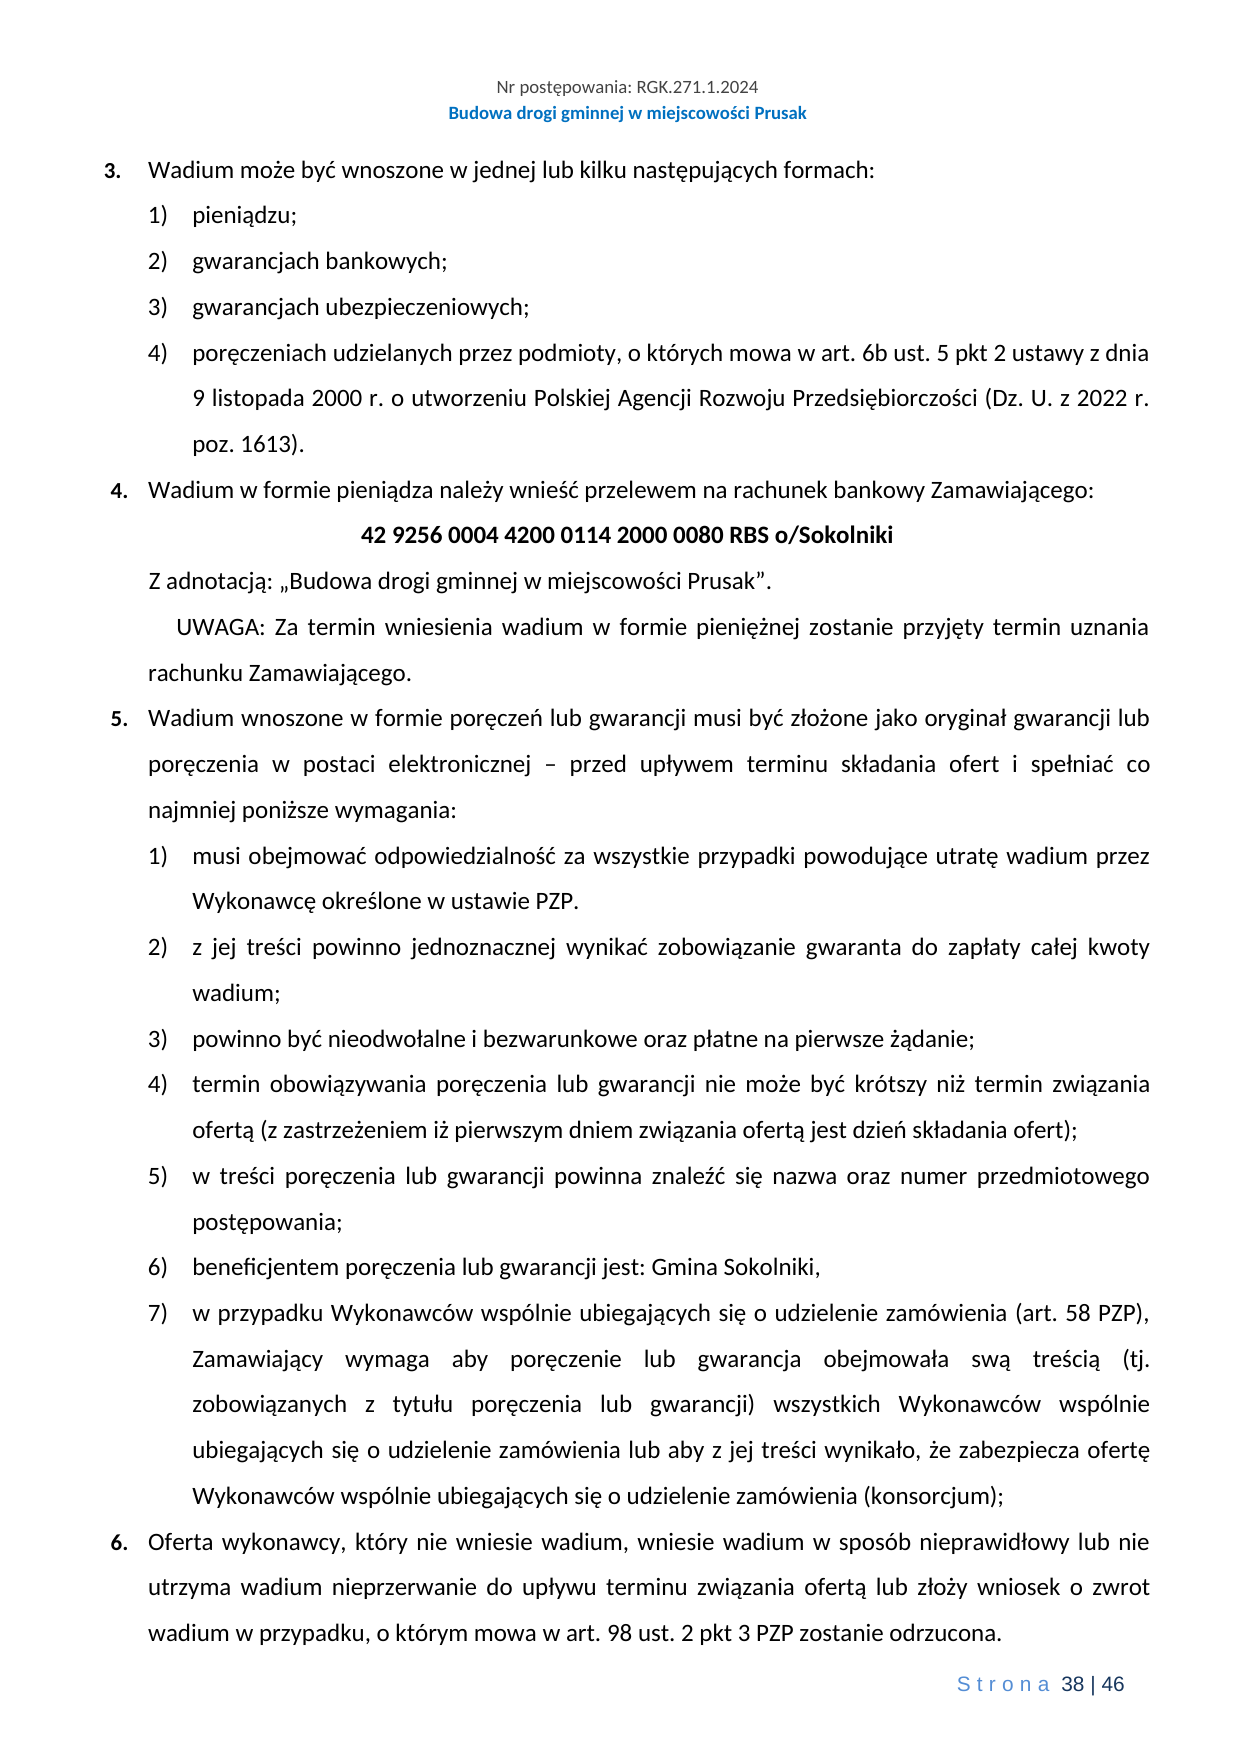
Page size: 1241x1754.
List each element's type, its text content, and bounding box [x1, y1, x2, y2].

list 3) gwarancjach ubezpieczeniowych; [148, 291, 1151, 322]
list Wadium może być wnoszone w jednej lub kilku następujących formach: [103, 154, 1151, 184]
list UWAGA: Za termin wniesienia wadium w formie pieniężnej zostanie przyjęty termin uznania rachunku Zamawiającego. [103, 611, 1151, 687]
list Wadium w formie pieniądza należy wnieść przelewem na rachunek bankowy Zamawiającego: [110, 474, 1151, 504]
list Z adnotacją: „Budowa drogi gminnej w miejscowości Prusak”. [103, 565, 1151, 596]
list 7) w przypadku Wykonawców wspólnie ubiegających się o udzielenie zamówienia (art. 58 PZP), Zamawiający wymaga aby poręczenie lub gwarancja obejmowała swą treścią (tj. zobowiązanych z tytułu poręczenia lub gwarancji) wszystkich Wykonawców wspólnie ubiegających się o udzielenie zamówienia lub aby z jej treści wynikało, że zabezpiecza ofertę Wykonawców wspólnie ubiegających się o udzielenie zamówienia (konsorcjum); [148, 1297, 1151, 1511]
list 2) z jej treści powinno jednoznacznej wynikać zobowiązanie gwaranta do zapłaty całej kwoty wadium; [148, 931, 1151, 1007]
list 42 9256 0004 4200 0114 2000 0080 RBS o/Sokolniki [103, 520, 1151, 550]
list Wadium wnoszone w formie poręczeń lub gwarancji musi być złożone jako oryginał gwarancji lub poręczenia w postaci elektronicznej – przed upływem terminu składania ofert i spełniać co najmniej poniższe wymagania: [110, 703, 1151, 824]
list 2) gwarancjach bankowych; [148, 245, 1151, 276]
list 4) termin obowiązywania poręczenia lub gwarancji nie może być krótszy niż termin związania ofertą (z zastrzeżeniem iż pierwszym dniem związania ofertą jest dzień składania ofert); [148, 1068, 1151, 1145]
list Oferta wykonawcy, który nie wniesie wadium, wniesie wadium w sposób nieprawidłowy lub nie utrzyma wadium nieprzerwanie do upływu terminu związania ofertą lub złoży wniosek o zwrot wadium w przypadku, o którym mowa w art. 98 ust. 2 pkt 3 PZP zostanie odrzucona. [110, 1526, 1151, 1648]
list 1) musi obejmować odpowiedzialność za wszystkie przypadki powodujące utratę wadium przez Wykonawcę określone w ustawie PZP. [148, 840, 1151, 916]
list 3) powinno być nieodwołalne i bezwarunkowe oraz płatne na pierwsze żądanie; [148, 1023, 1151, 1053]
list 4) poręczeniach udzielanych przez podmioty, o których mowa w art. 6b ust. 5 pkt 2 ustawy z dnia 9 listopada 2000 r. o utworzeniu Polskiej Agencji Rozwoju Przedsiębiorczości (Dz. U. z 2022 r. poz. 1613). [148, 337, 1151, 459]
list 5) w treści poręczenia lub gwarancji powinna znaleźć się nazwa oraz numer przedmiotowego postępowania; [148, 1160, 1151, 1236]
list 6) beneficjentem poręczenia lub gwarancji jest: Gmina Sokolniki, [148, 1251, 1151, 1282]
list 1) pieniądzu; [148, 199, 1151, 230]
